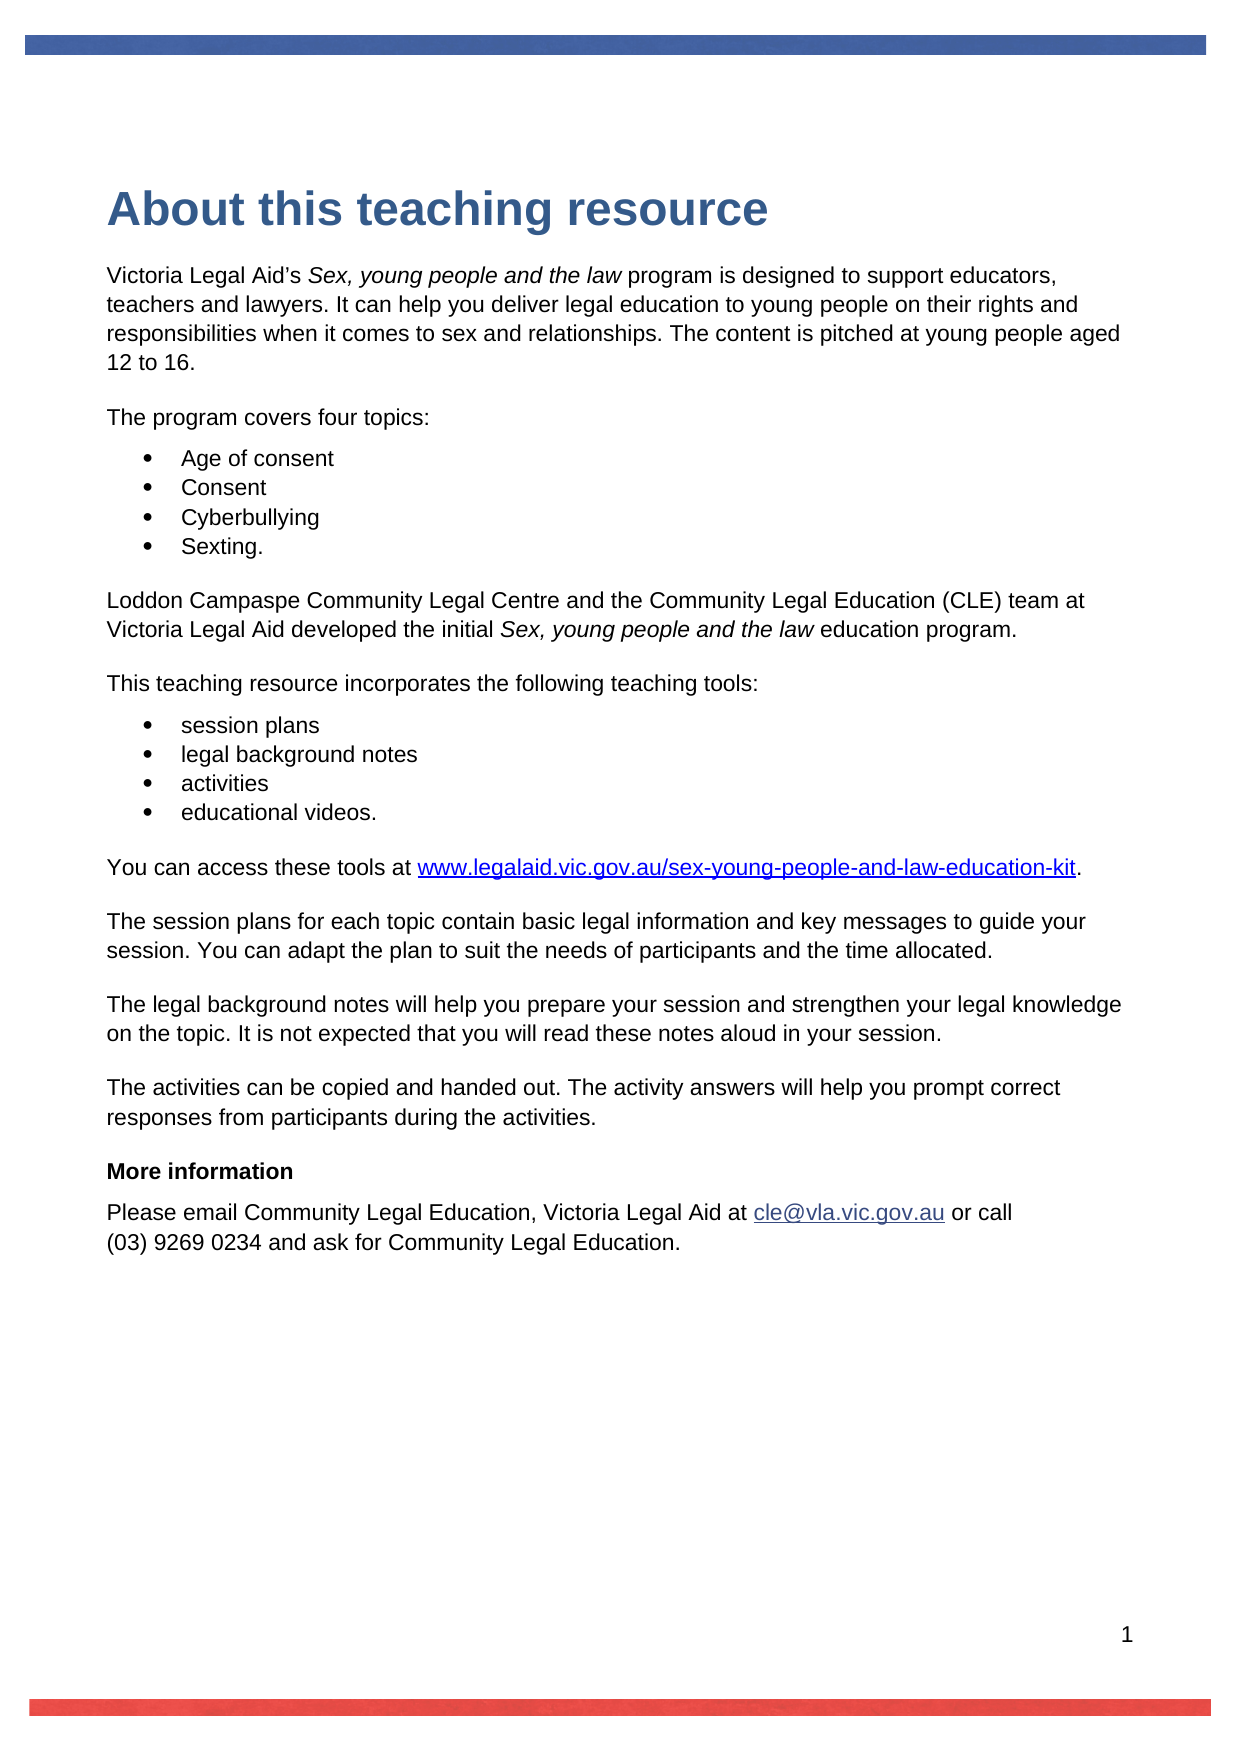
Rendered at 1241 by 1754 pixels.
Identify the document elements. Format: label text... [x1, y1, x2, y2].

picture [29, 1699, 1211, 1716]
text The activities can be copied and handed out. The activity answers will help you prompt correct responses from participants during the activities. [106, 1072, 1134, 1131]
text This teaching resource incorporates the following teaching tools: [106, 668, 1134, 697]
text Loddon Campaspe Community Legal Centre and the Community Legal Education (CLE) team at Victoria Legal Aid developed the initial Sex, young people and the law education program. [106, 585, 1134, 643]
text The legal background notes will help you prepare your session and strengthen your legal knowledge on the topic. It is not expected that you will read these notes aloud in your session. [106, 989, 1134, 1047]
text The session plans for each topic contain basic legal information and key messages to guide your session. You can adapt the plan to suit the needs of participants and the time allocated. [106, 906, 1134, 964]
list legal background notes [143, 739, 1134, 768]
picture [25, 35, 1207, 55]
subtitle About this teaching resource [106, 180, 1134, 235]
text More information [106, 1156, 1134, 1185]
list Age of consent [143, 443, 1134, 472]
list activities [143, 768, 1134, 797]
list Consent [143, 472, 1134, 502]
list Cyberbullying [143, 502, 1134, 531]
list educational videos. [143, 797, 1134, 827]
list Sexting. [143, 531, 1134, 560]
list session plans [143, 710, 1134, 739]
text Please email Community Legal Education, Victoria Legal Aid at cle@vla.vic.gov.au or call (03) 9269 0234 and ask for Community Legal Education. [106, 1197, 1134, 1256]
text You can access these tools at www.legalaid.vic.gov.au/sex-young-people-and-law-education-kit. [106, 852, 1134, 881]
text Victoria Legal Aid’s Sex, young people and the law program is designed to support educators, teachers and lawyers. It can help you deliver legal education to young people on their rights and responsibilities when it comes to sex and relationships. The content is pitched at young people aged 12 to 16. [106, 260, 1134, 377]
text The program covers four topics: [106, 402, 1134, 431]
